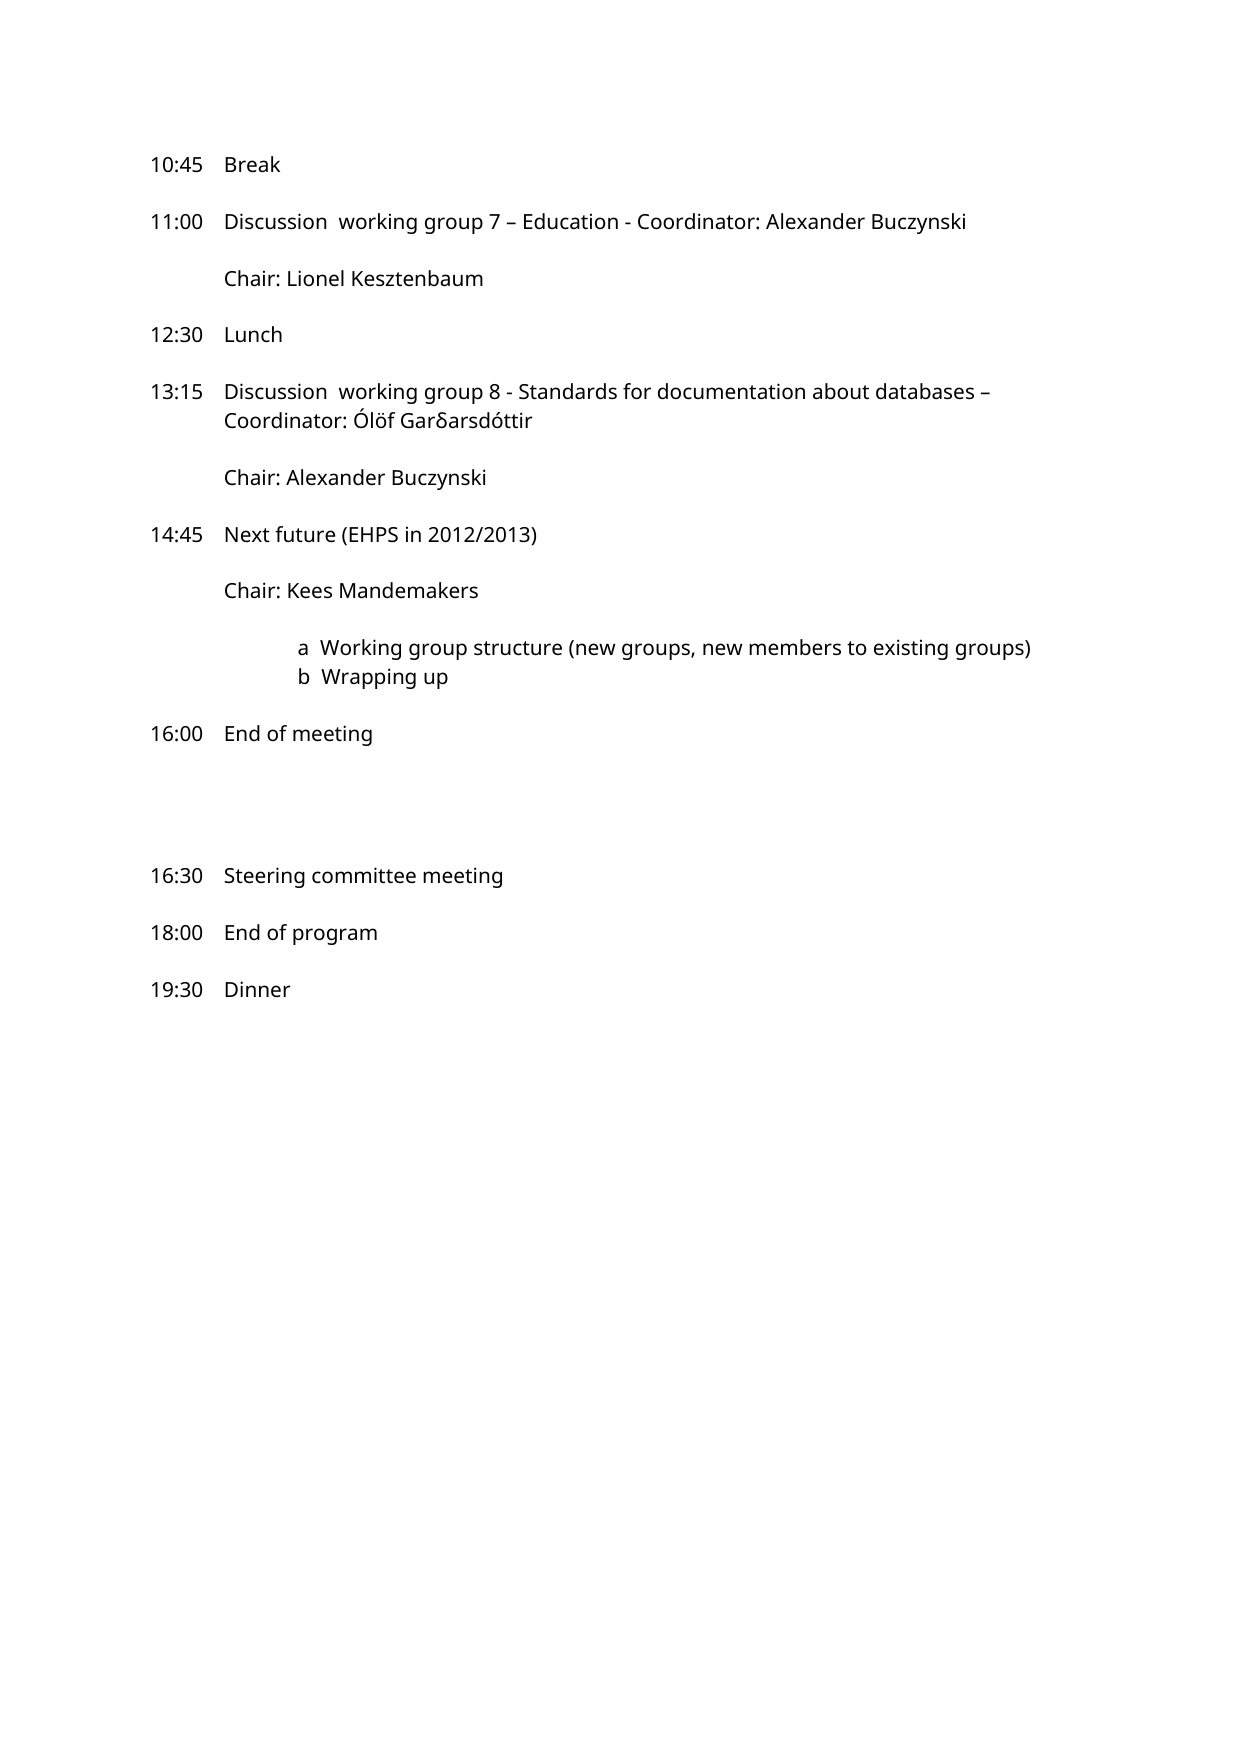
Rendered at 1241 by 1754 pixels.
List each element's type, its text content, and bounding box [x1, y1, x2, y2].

text 14:45 Next future (EHPS in 2012/2013) [150, 520, 1090, 548]
text Chair: Lionel Kesztenbaum [150, 264, 1090, 292]
text 10:45 Break [150, 150, 1090, 178]
text 11:00 Discussion working group 7 – Education - Coordinator: Alexander Buczynski [150, 207, 1090, 235]
text 16:00 End of meeting [150, 719, 1090, 747]
text Chair: Kees Mandemakers [150, 577, 1090, 605]
text 19:30 Dinner [150, 975, 1090, 1003]
text 12:30 Lunch [150, 321, 1090, 349]
text 16:30 Steering committee meeting [150, 861, 1090, 889]
text a Working group structure (new groups, new members to existing groups) [150, 633, 1090, 662]
text 18:00 End of program [150, 918, 1090, 946]
text 13:15 Discussion working group 8 - Standards for documentation about databases – Coordinator: Ólöf Garδarsdóttir [150, 377, 1090, 434]
text Chair: Alexander Buczynski [150, 463, 1090, 491]
text b Wrapping up [150, 662, 1090, 690]
